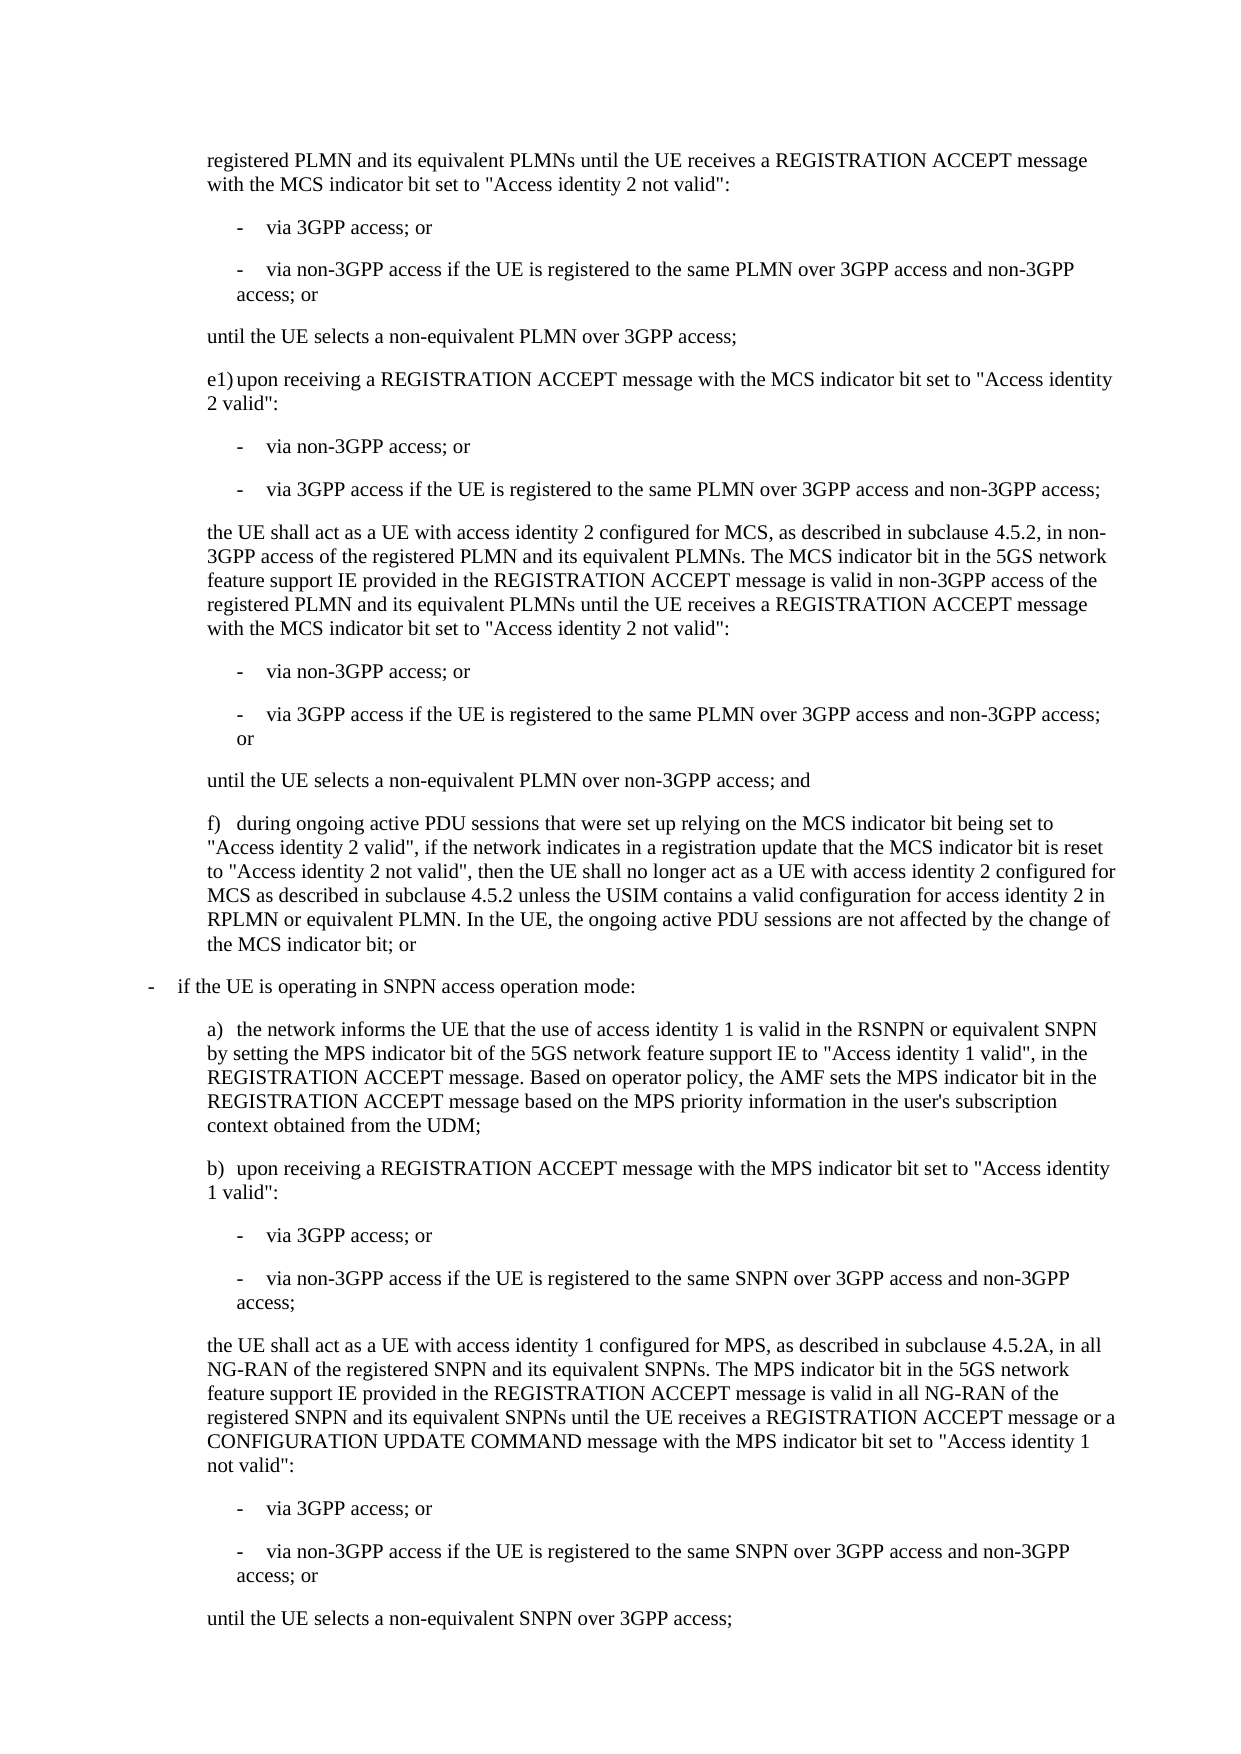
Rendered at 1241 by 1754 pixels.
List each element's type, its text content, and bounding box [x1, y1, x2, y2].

text - via 3GPP access; or [236, 1496, 1122, 1520]
text - via 3GPP access; or [236, 1223, 1122, 1247]
text the UE shall act as a UE with access identity 2 configured for MCS, as described in subclause 4.5.2, in non-3GPP access of the registered PLMN and its equivalent PLMNs. The MCS indicator bit in the 5GS network feature support IE provided in the REGISTRATION ACCEPT message is valid in non-3GPP access of the registered PLMN and its equivalent PLMNs until the UE receives a REGISTRATION ACCEPT message with the MCS indicator bit set to "Access identity 2 not valid": [207, 519, 1122, 640]
text - via 3GPP access if the UE is registered to the same PLMN over 3GPP access and non-3GPP access; or [236, 701, 1122, 749]
text until the UE selects a non-equivalent PLMN over 3GPP access; [207, 324, 1122, 348]
text - via non-3GPP access; or [236, 659, 1122, 683]
text f) during ongoing active PDU sessions that were set up relying on the MCS indicator bit being set to "Access identity 2 valid", if the network indicates in a registration update that the MCS indicator bit is reset to "Access identity 2 not valid", then the UE shall no longer act as a UE with access identity 2 configured for MCS as described in subclause 4.5.2 unless the USIM contains a valid configuration for access identity 2 in RPLMN or equivalent PLMN. In the UE, the ongoing active PDU sessions are not affected by the change of the MCS indicator bit; or [207, 811, 1122, 956]
text - via non-3GPP access if the UE is registered to the same SNPN over 3GPP access and non-3GPP access; [236, 1266, 1122, 1314]
text b) upon receiving a REGISTRATION ACCEPT message with the MPS indicator bit set to "Access identity 1 valid": [207, 1156, 1122, 1204]
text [207, 148, 1122, 196]
text a) the network informs the UE that the use of access identity 1 is valid in the RSNPN or equivalent SNPN by setting the MPS indicator bit of the 5GS network feature support IE to "Access identity 1 valid", in the REGISTRATION ACCEPT message. Based on operator policy, the AMF sets the MPS indicator bit in the REGISTRATION ACCEPT message based on the MPS priority information in the user's subscription context obtained from the UDM; [207, 1017, 1122, 1137]
text - via non-3GPP access; or [236, 434, 1122, 458]
text until the UE selects a non-equivalent SNPN over 3GPP access; [207, 1606, 1122, 1629]
text - via 3GPP access; or [236, 214, 1122, 239]
text until the UE selects a non-equivalent PLMN over non-3GPP access; and [207, 768, 1122, 792]
text - via non-3GPP access if the UE is registered to the same PLMN over 3GPP access and non-3GPP access; or [236, 257, 1122, 306]
text - via 3GPP access if the UE is registered to the same PLMN over 3GPP access and non-3GPP access; [236, 477, 1122, 501]
text - via non-3GPP access if the UE is registered to the same SNPN over 3GPP access and non-3GPP access; or [236, 1539, 1122, 1587]
text e1) upon receiving a REGISTRATION ACCEPT message with the MCS indicator bit set to "Access identity 2 valid": [207, 367, 1122, 415]
text - if the UE is operating in SNPN access operation mode: [148, 974, 1122, 998]
text the UE shall act as a UE with access identity 1 configured for MPS, as described in subclause 4.5.2A, in all NG-RAN of the registered SNPN and its equivalent SNPNs. The MPS indicator bit in the 5GS network feature support IE provided in the REGISTRATION ACCEPT message is valid in all NG-RAN of the registered SNPN and its equivalent SNPNs until the UE receives a REGISTRATION ACCEPT message or a CONFIGURATION UPDATE COMMAND message with the MPS indicator bit set to "Access identity 1 not valid": [207, 1333, 1122, 1477]
